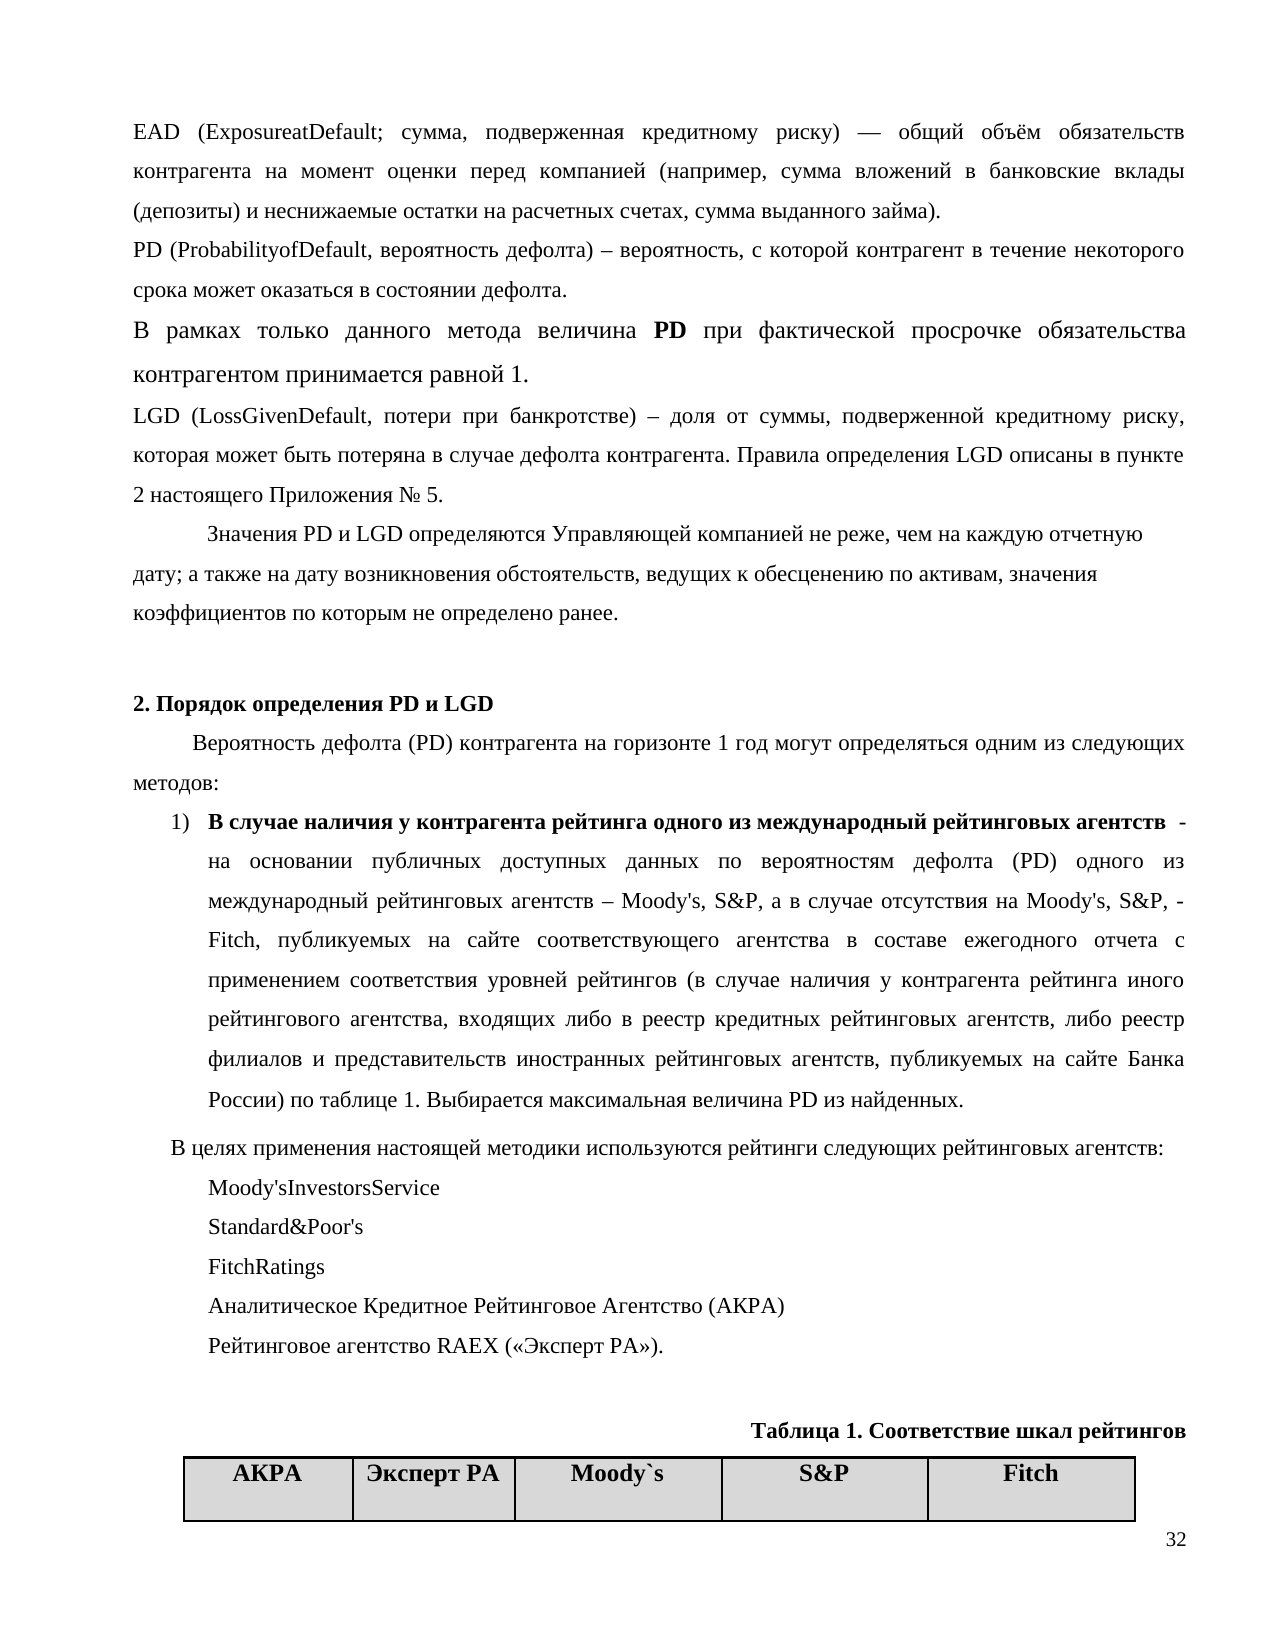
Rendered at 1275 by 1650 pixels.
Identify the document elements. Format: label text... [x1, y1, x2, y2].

text EAD (ExposureatDefault; сумма, подверженная кредитному риску) — общий объём обязательств контрагента на момент оценки перед компанией (например, сумма вложений в банковские вклады (депозиты) и неснижаемые остатки на расчетных счетах, сумма выданного займа). [133, 118, 1186, 223]
text Вероятность дефолта (PD) контрагента на горизонте 1 год могут определяться одним из следующих методов: [133, 729, 1186, 795]
text LGD (LossGivenDefault, потери при банкротстве) – доля от суммы, подверженной кредитному риску, которая может быть потеряна в случае дефолта контрагента. Правила определения LGD описаны в пункте 2 настоящего Приложения № 5. [133, 402, 1186, 507]
text Значения PD и LGD определяются Управляющей компанией не реже, чем на каждую отчетную дату; а также на дату возникновения обстоятельств, ведущих к обесценению по активам, значения коэффициентов по которым не определено ранее. [133, 520, 1186, 626]
text Standard&Poor's [208, 1213, 1186, 1240]
text Таблица 1. Соответствие шкал рейтингов [133, 1417, 1186, 1443]
text Аналитическое Кредитное Рейтинговое Агентство (АКРА) [208, 1292, 1186, 1319]
table_header АКРА [185, 1459, 352, 1520]
text 2. Порядок определения PD и LGD [133, 690, 1186, 716]
table_header Fitch [929, 1459, 1134, 1520]
list В случае наличия у контрагента рейтинга одного из международный рейтинговых агентств - на основании публичных доступных данных по вероятностям дефолта (PD) одного из международный рейтинговых агентств – Moody's, S&P, а в случае отсутствия на Moody's, S&P, - Fitch, публикуемых на сайте соответствующего агентства в составе ежегодного отчета с применением соответствия уровней рейтингов (в случае наличия у контрагента рейтинга иного рейтингового агентства, входящих либо в реестр кредитных рейтинговых агентств, либо реестр филиалов и представительств иностранных рейтинговых агентств, публикуемых на сайте Банка России) по таблице 1. Выбирается максимальная величина PD из найденных. [170, 808, 1186, 1114]
text В рамках только данного метода величина PD при фактической просрочке обязательства контрагентом принимается равной 1. [133, 316, 1186, 387]
text В целях применения настоящей методики используются рейтинги следующих рейтинговых агентств: [74, 1134, 1186, 1161]
text FitchRatings [208, 1253, 1186, 1279]
text PD (ProbabilityofDefault, вероятность дефолта) – вероятность, с которой контрагент в течение некоторого срока может оказаться в состоянии дефолта. [133, 237, 1186, 302]
table_header Эксперт РА [354, 1459, 514, 1520]
text Moody'sInvestorsService [208, 1174, 1186, 1200]
table_header S&P [723, 1459, 927, 1520]
text Рейтинговое агентство RAEX («Эксперт РА»). [208, 1332, 1186, 1358]
table_header Moody`s [516, 1459, 721, 1520]
